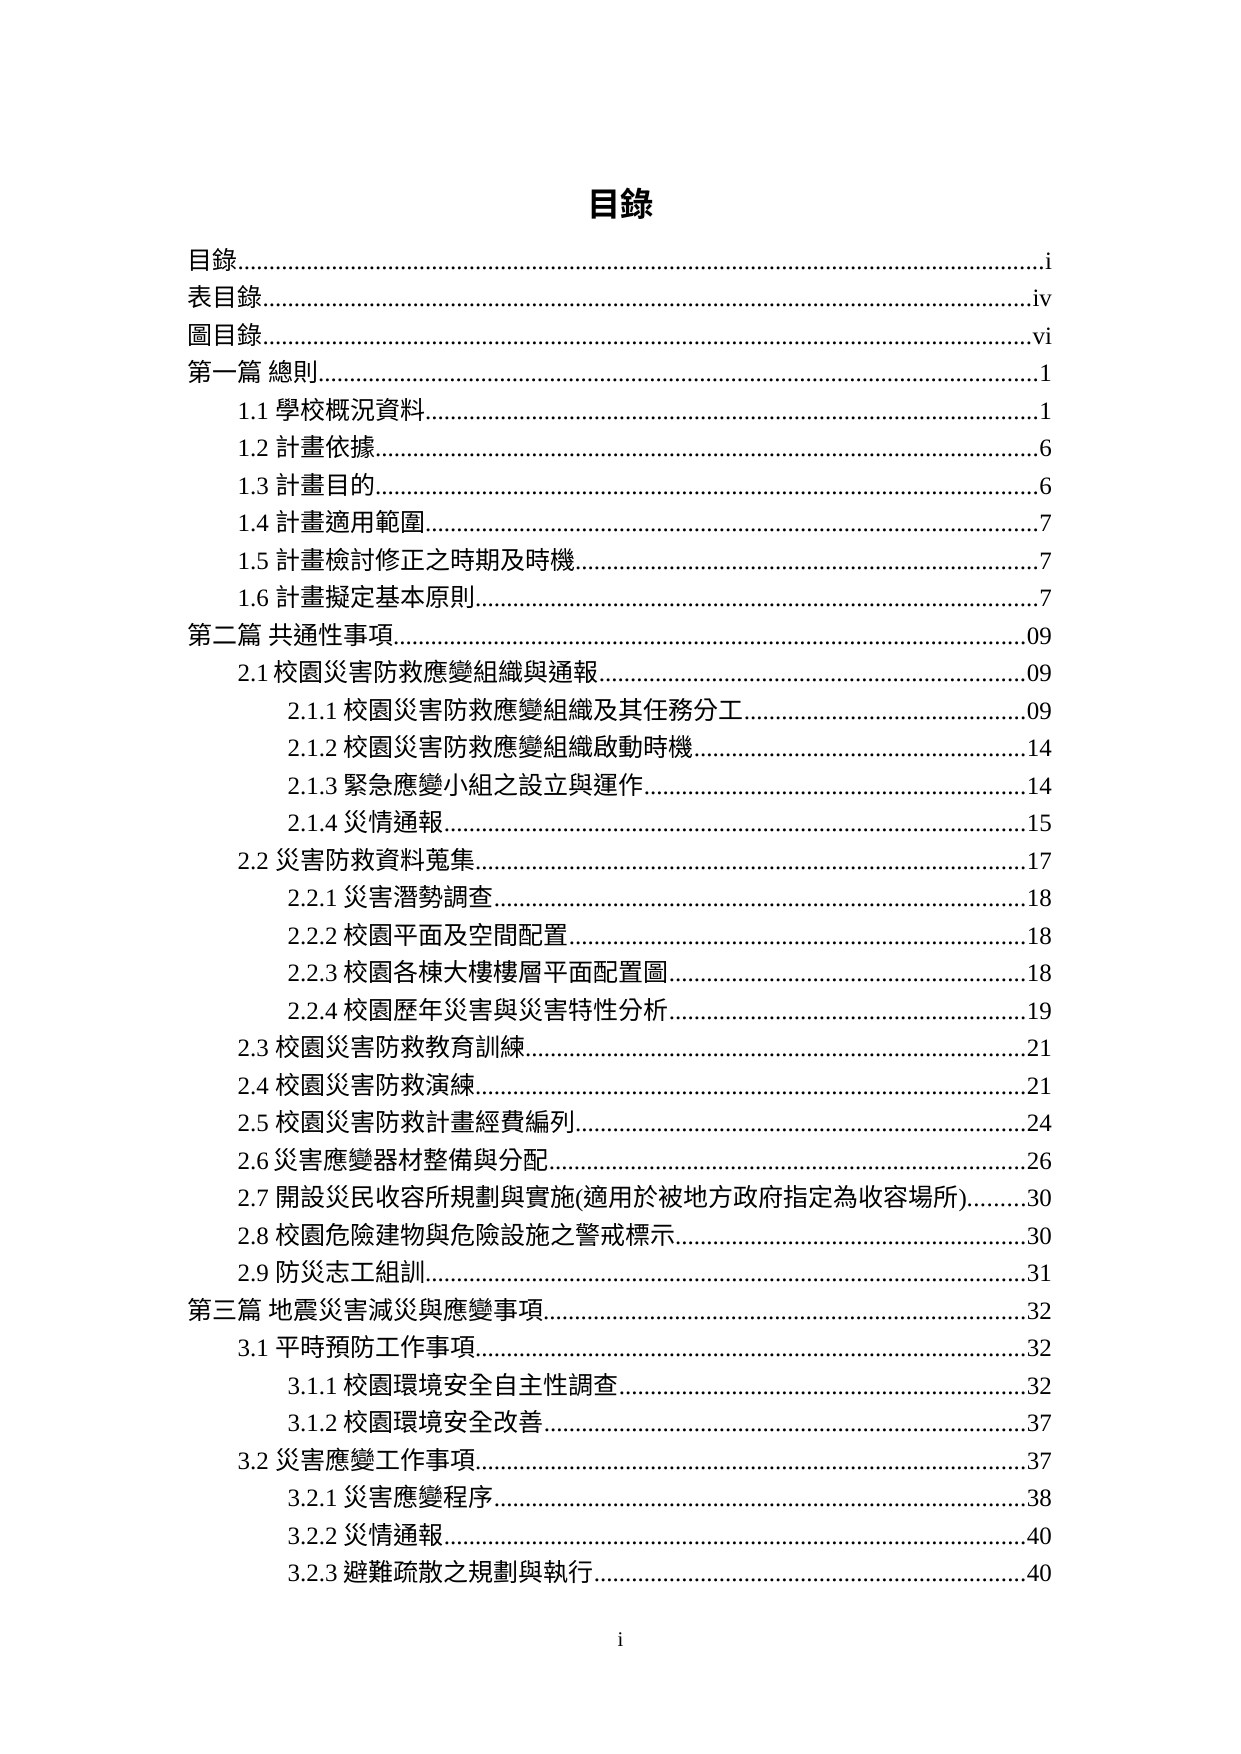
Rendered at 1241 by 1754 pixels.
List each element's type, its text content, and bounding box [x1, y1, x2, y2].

subtitle 目錄 [187, 164, 1053, 239]
text 3.1.2 校園環境安全改善 37 [287, 1402, 1053, 1439]
text 2.5 校園災害防救計畫經費編列 24 [237, 1102, 1053, 1139]
text 目錄 i [187, 239, 1053, 277]
text 2.8 校園危險建物與危險設施之警戒標示 30 [237, 1214, 1053, 1252]
text 2.2.2 校園平面及空間配置 18 [287, 914, 1053, 952]
text 2.6災害應變器材整備與分配 26 [237, 1139, 1053, 1177]
text 3.2.1 災害應變程序 38 [287, 1477, 1053, 1514]
text 2.1.2 校園災害防救應變組織啟動時機 14 [287, 727, 1053, 764]
text 3.1 平時預防工作事項 32 [237, 1327, 1053, 1364]
text 2.1.1 校園災害防救應變組織及其任務分工 09 [287, 689, 1053, 727]
text 1.3 計畫目的 6 [237, 464, 1053, 502]
text 1.1 學校概況資料 1 [237, 389, 1053, 427]
text 2.1校園災害防救應變組織與通報 09 [237, 652, 1053, 689]
text 第一篇 總則 1 [187, 352, 1053, 389]
text 2.2 災害防救資料蒐集 17 [237, 839, 1053, 877]
text 1.5 計畫檢討修正之時期及時機 7 [237, 539, 1053, 577]
text 2.2.3 校園各棟大樓樓層平面配置圖 18 [287, 952, 1053, 989]
text 第二篇 共通性事項 09 [187, 614, 1053, 652]
text 2.1.3 緊急應變小組之設立與運作 14 [287, 764, 1053, 802]
text 3.1.1 校園環境安全自主性調查 32 [287, 1364, 1053, 1402]
text 圖目錄 vi [187, 314, 1053, 352]
text 2.2.1 災害潛勢調查 18 [287, 877, 1053, 914]
text 1.2 計畫依據 6 [237, 427, 1053, 464]
text 1.4 計畫適用範圍 7 [237, 502, 1053, 539]
text 3.2.2 災情通報 40 [287, 1514, 1053, 1552]
text 2.1.4 災情通報 15 [287, 802, 1053, 839]
text 2.9 防災志工組訓 31 [237, 1252, 1053, 1289]
text 2.4 校園災害防救演練 21 [237, 1064, 1053, 1102]
text 1.6 計畫擬定基本原則 7 [237, 577, 1053, 614]
text 2.3 校園災害防救教育訓練 21 [237, 1027, 1053, 1064]
text 第三篇 地震災害減災與應變事項 32 [187, 1289, 1053, 1327]
text 2.7 開設災民收容所規劃與實施(適用於被地方政府指定為收容場所) 30 [237, 1177, 1053, 1214]
text 表目錄 iv [187, 277, 1053, 314]
text 2.2.4 校園歷年災害與災害特性分析 19 [287, 989, 1053, 1027]
text 3.2 災害應變工作事項 37 [237, 1439, 1053, 1477]
text 3.2.3 避難疏散之規劃與執行 40 [287, 1552, 1053, 1589]
